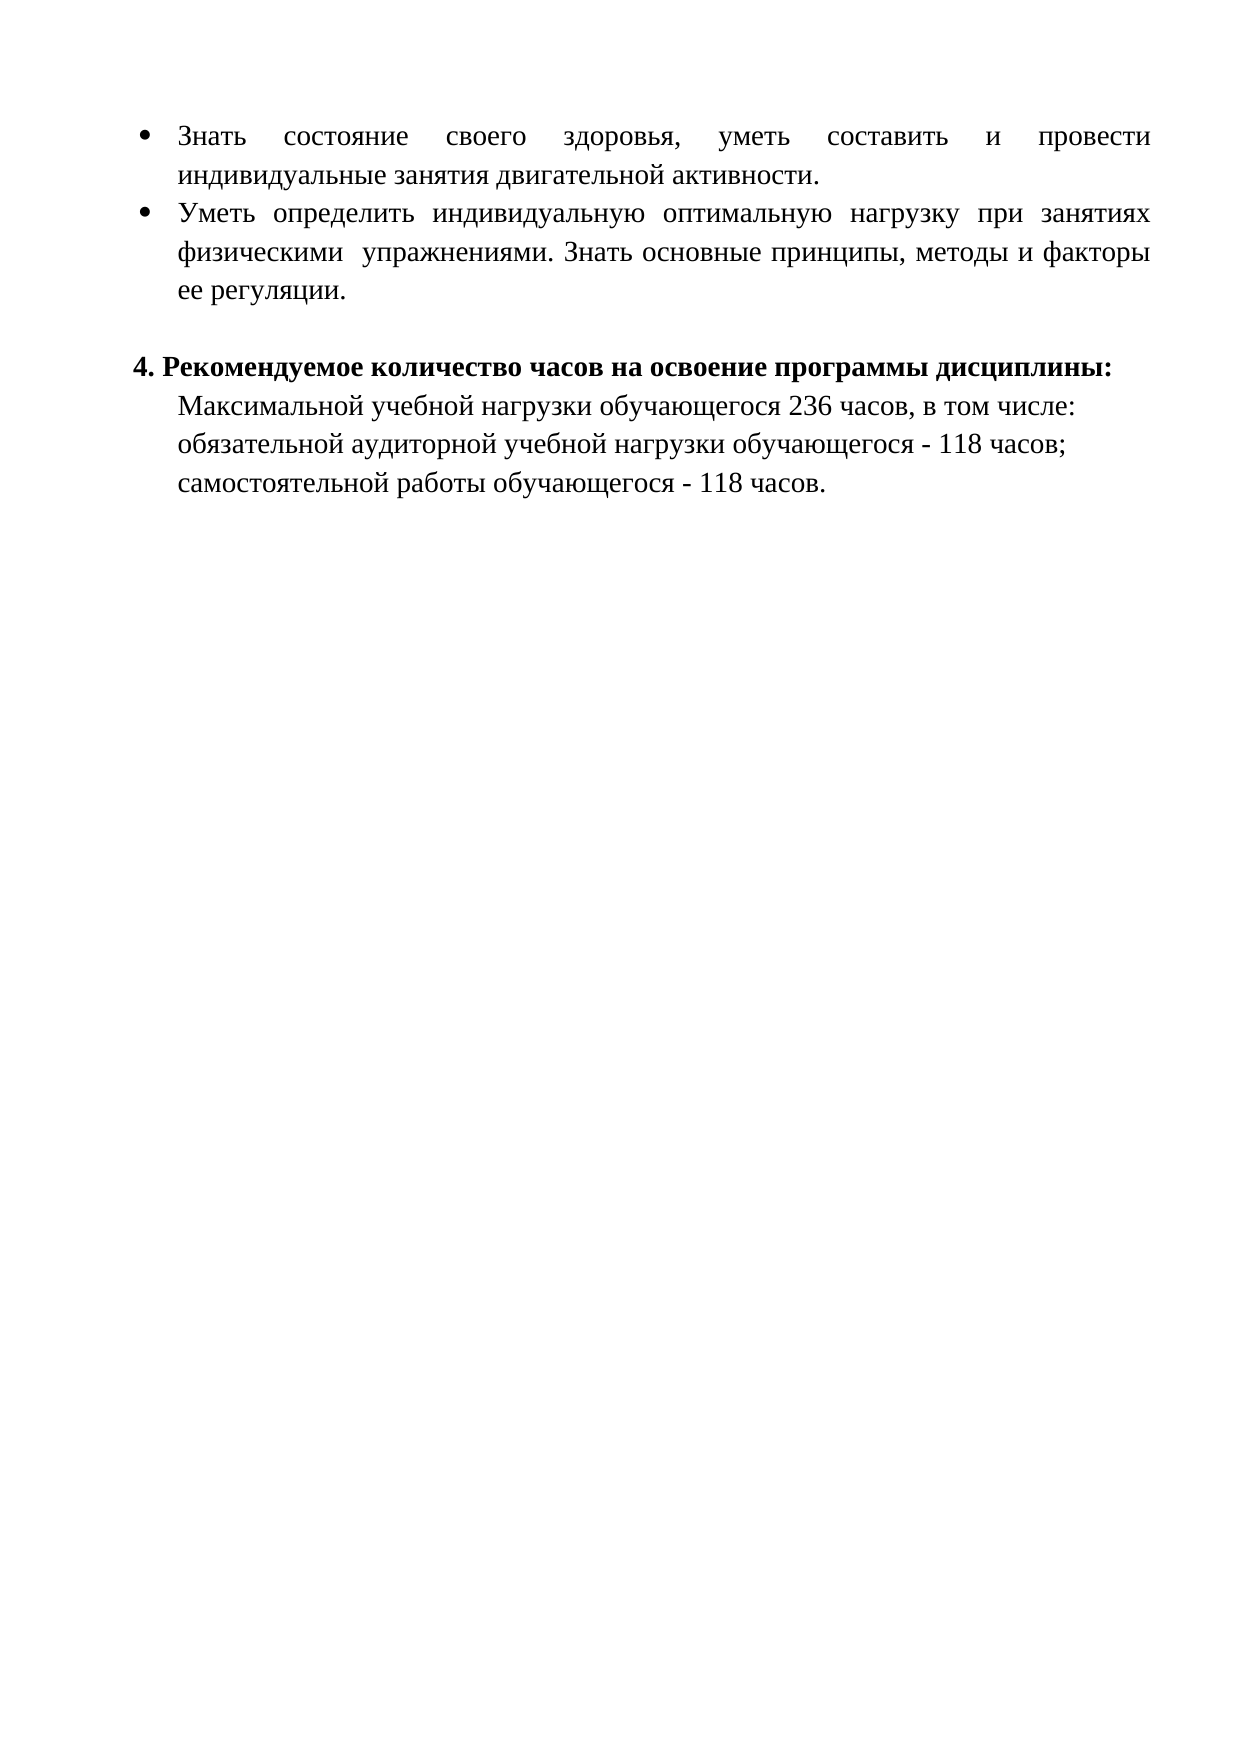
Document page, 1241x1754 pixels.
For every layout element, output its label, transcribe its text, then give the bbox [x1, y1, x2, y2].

list Знать состояние своего здоровья, уметь составить и провести индивидуальные занятия двигательной активности. [140, 118, 1152, 190]
text Максимальной учебной нагрузки обучающегося 236 часов, в том числе: обязательной аудиторной учебной нагрузки обучающегося - 118 часов; самостоятельной работы обучающегося - 118 часов. [177, 388, 1152, 499]
text 4. Рекомендуемое количество часов на освоение программы дисциплины: [133, 349, 1152, 383]
list Уметь определить индивидуальную оптимальную нагрузку при занятиях физическими упражнениями. Знать основные принципы, методы и факторы ее регуляции. [140, 195, 1152, 306]
